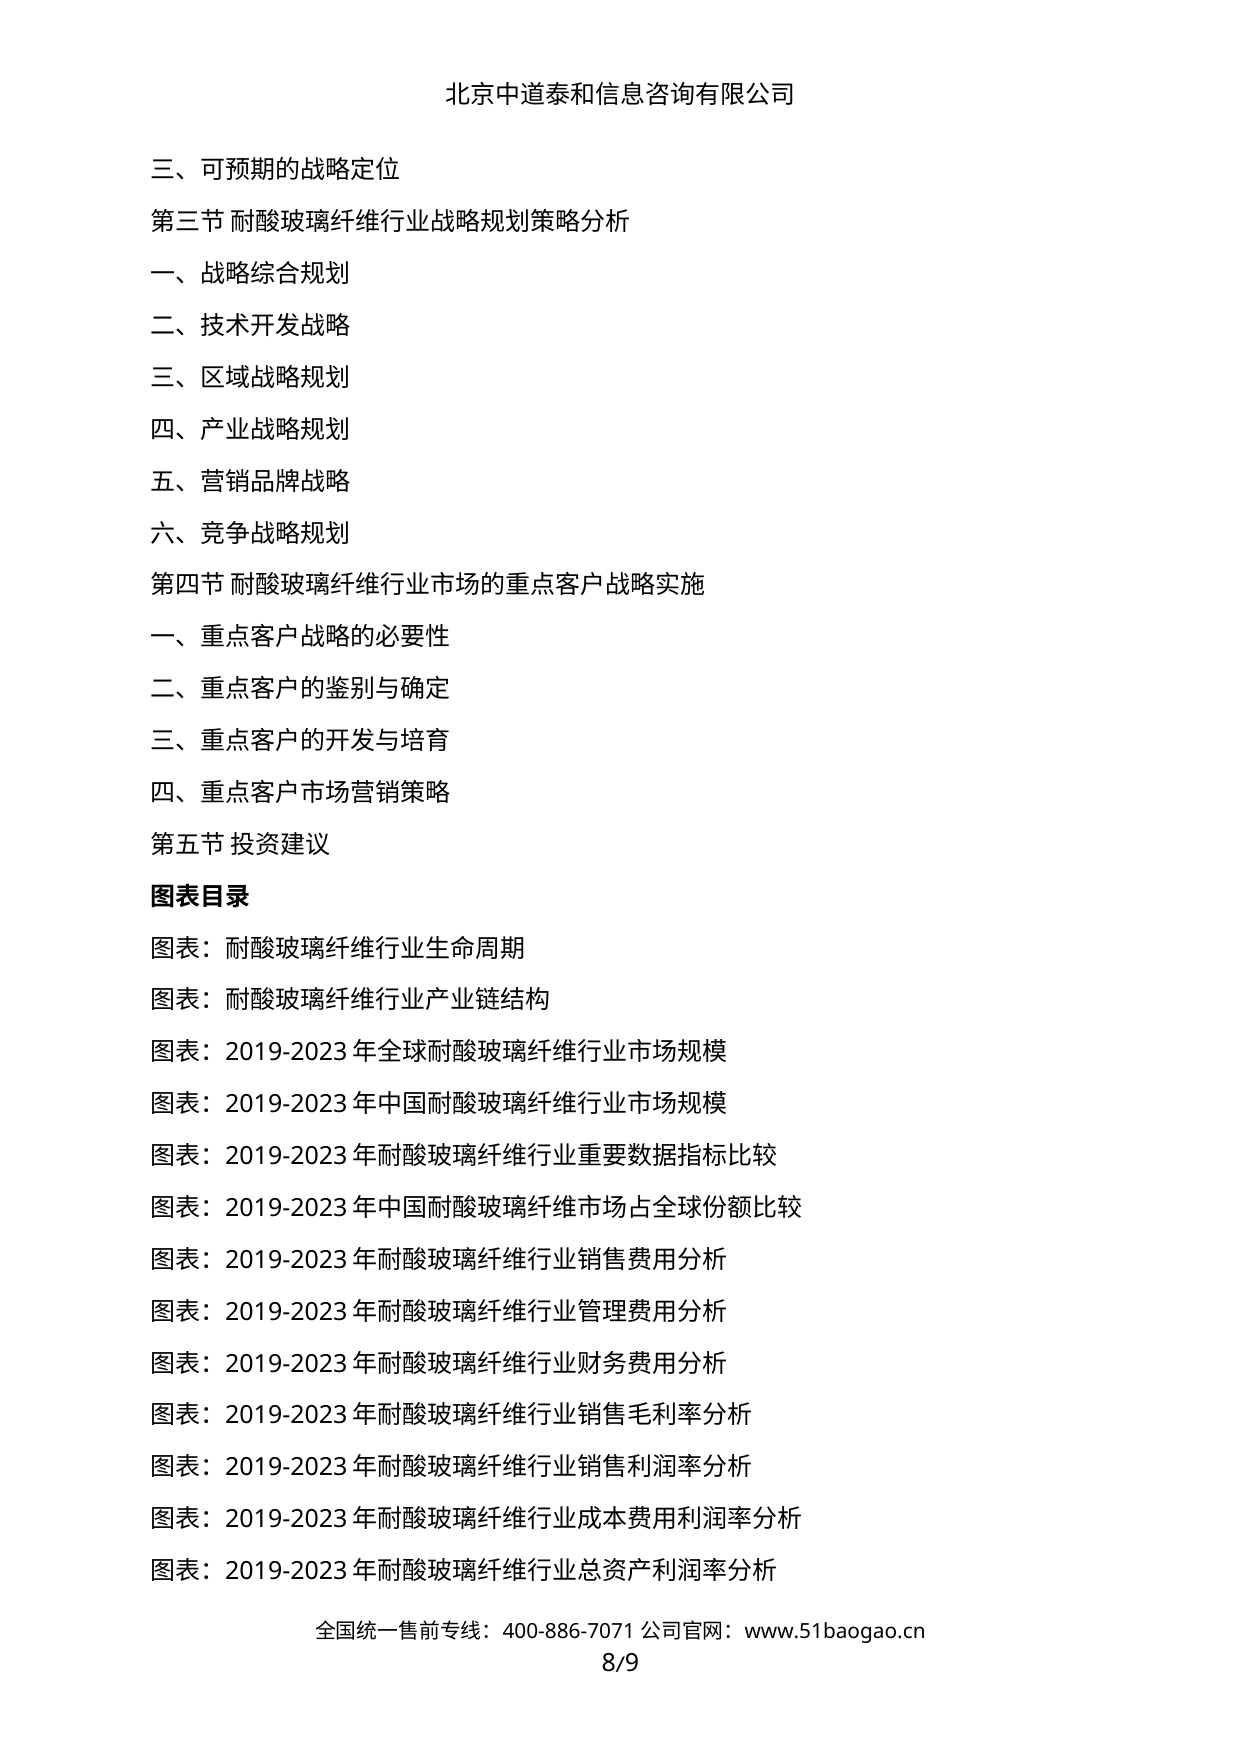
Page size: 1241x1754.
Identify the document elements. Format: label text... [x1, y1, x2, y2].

text 图表：2019-2023年耐酸玻璃纤维行业销售费用分析 [150, 1239, 1090, 1276]
text 图表：2019-2023年耐酸玻璃纤维行业重要数据指标比较 [150, 1136, 1090, 1172]
text 第四节 耐酸玻璃纤维行业市场的重点客户战略实施 [150, 565, 1090, 601]
text 图表：耐酸玻璃纤维行业产业链结构 [150, 980, 1090, 1016]
text 图表：2019-2023年中国耐酸玻璃纤维行业市场规模 [150, 1084, 1090, 1120]
text 二、重点客户的鉴别与确定 [150, 669, 1090, 705]
text 图表：2019-2023年耐酸玻璃纤维行业总资产利润率分析 [150, 1551, 1090, 1587]
text 图表：2019-2023年耐酸玻璃纤维行业财务费用分析 [150, 1343, 1090, 1379]
text 图表：2019-2023年耐酸玻璃纤维行业销售利润率分析 [150, 1447, 1090, 1483]
text 图表目录 [150, 876, 1090, 912]
text 三、重点客户的开发与培育 [150, 721, 1090, 757]
text 一、战略综合规划 [150, 254, 1090, 290]
text 图表：2019-2023年中国耐酸玻璃纤维市场占全球份额比较 [150, 1187, 1090, 1224]
text 第五节 投资建议 [150, 824, 1090, 861]
text 二、技术开发战略 [150, 306, 1090, 342]
text 三、可预期的战略定位 [150, 150, 1090, 186]
text 图表：2019-2023年全球耐酸玻璃纤维行业市场规模 [150, 1032, 1090, 1068]
text 四、重点客户市场营销策略 [150, 772, 1090, 809]
text 三、区域战略规划 [150, 357, 1090, 394]
text 图表：2019-2023年耐酸玻璃纤维行业销售毛利率分析 [150, 1395, 1090, 1431]
text 第三节 耐酸玻璃纤维行业战略规划策略分析 [150, 202, 1090, 238]
text 图表：2019-2023年耐酸玻璃纤维行业成本费用利润率分析 [150, 1499, 1090, 1535]
text 一、重点客户战略的必要性 [150, 617, 1090, 653]
text 图表：2019-2023年耐酸玻璃纤维行业管理费用分析 [150, 1291, 1090, 1327]
text 图表：耐酸玻璃纤维行业生命周期 [150, 928, 1090, 964]
text 五、营销品牌战略 [150, 461, 1090, 497]
text 四、产业战略规划 [150, 409, 1090, 446]
text 六、竞争战略规划 [150, 513, 1090, 549]
